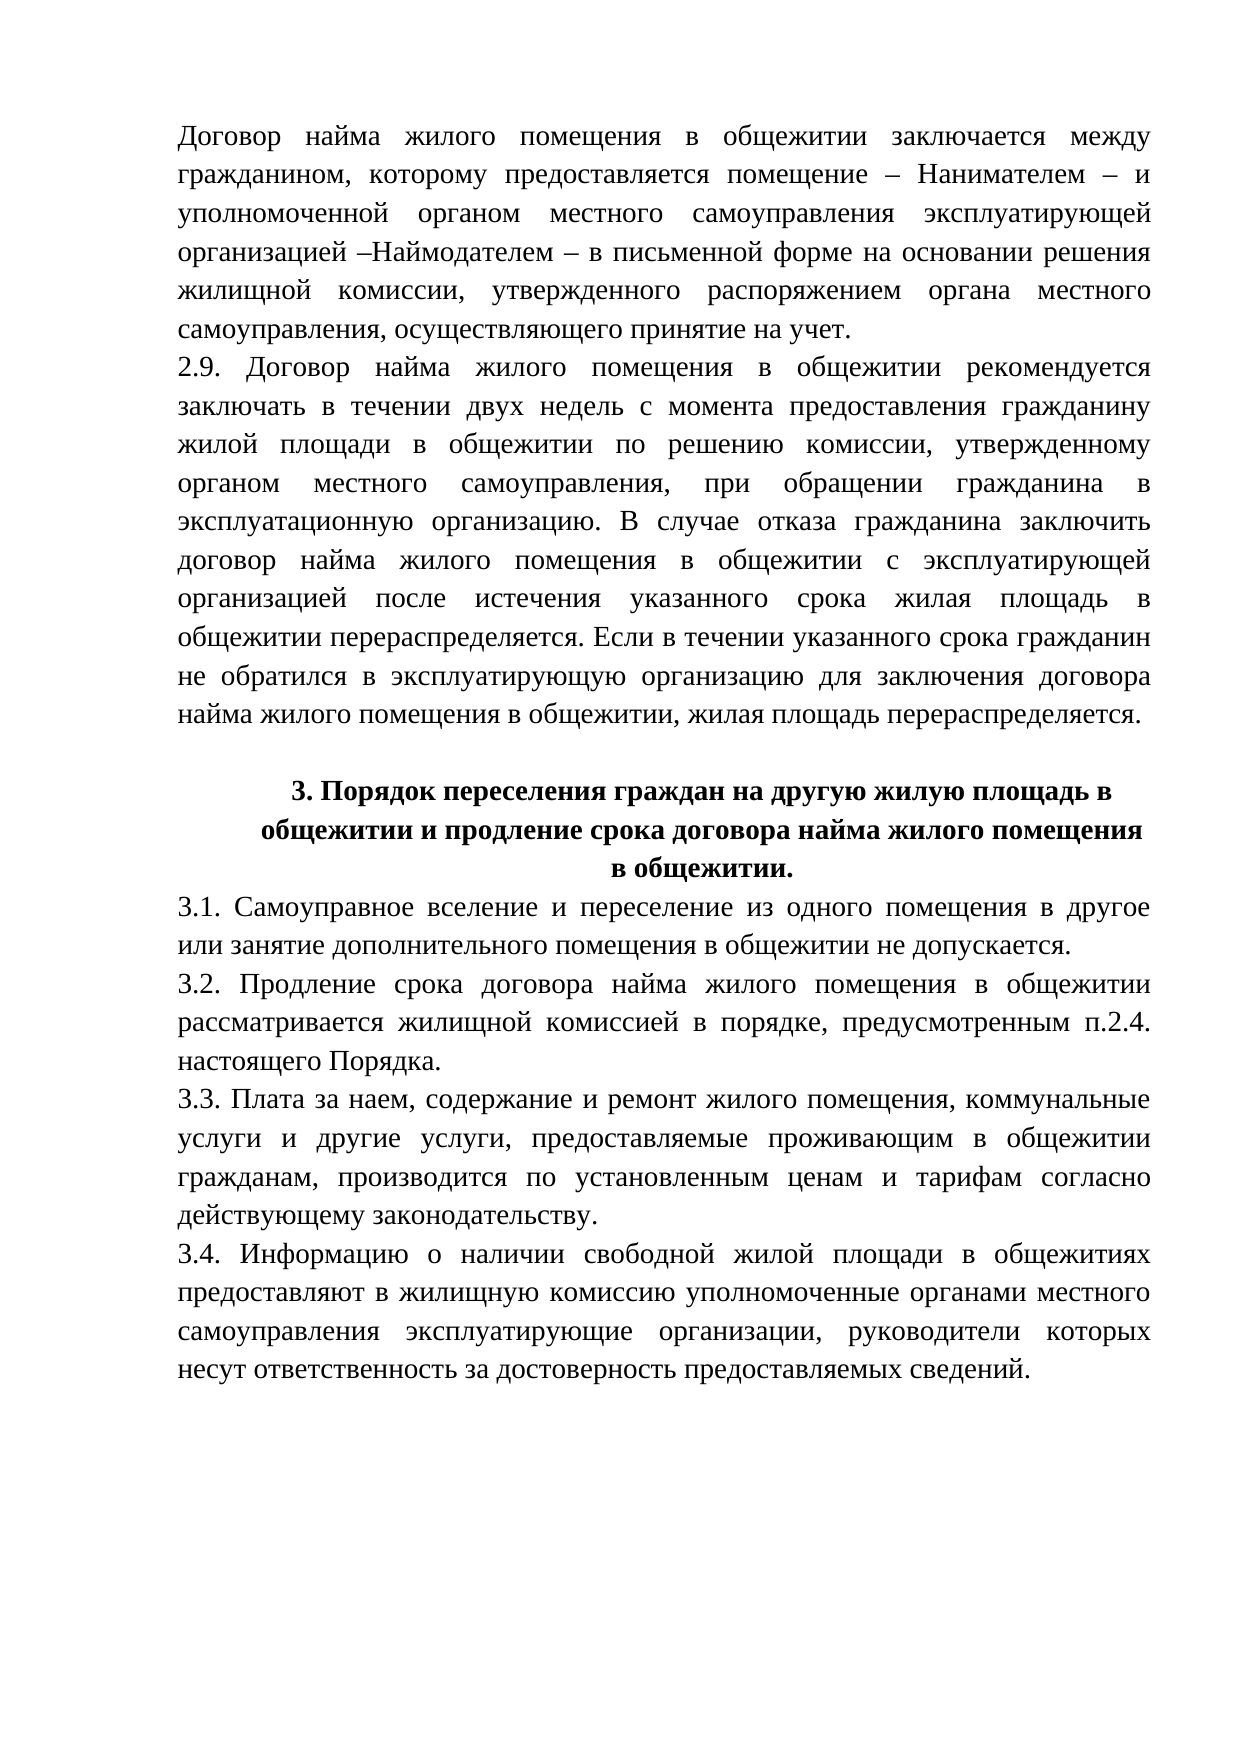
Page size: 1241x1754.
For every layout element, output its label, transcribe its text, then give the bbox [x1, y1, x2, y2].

text 3.2. Продление срока договора найма жилого помещения в общежитии рассматривается жилищной комиссией в порядке, предусмотренным п.2.4. настоящего Порядка. [177, 966, 1152, 1077]
list 3. Порядок переселения граждан на другую жилую площадь в общежитии и продление срока договора найма жилого помещения в общежитии. [252, 773, 1152, 884]
text 3.4. Информацию о наличии свободной жилой площади в общежитиях предоставляют в жилищную комиссию уполномоченные органами местного самоуправления эксплуатирующие организации, руководители которых несут ответственность за достоверность предоставляемых сведений. [177, 1236, 1152, 1385]
text 2.9. Договор найма жилого помещения в общежитии рекомендуется заключать в течении двух недель с момента предоставления гражданину жилой площади в общежитии по решению комиссии, утвержденному органом местного самоуправления, при обращении гражданина в эксплуатационную организацию. В случае отказа гражданина заключить договор найма жилого помещения в общежитии с эксплуатирующей организацией после истечения указанного срока жилая площадь в общежитии перераспределяется. Если в течении указанного срока гражданин не обратился в эксплуатирующую организацию для заключения договора найма жилого помещения в общежитии, жилая площадь перераспределяется. [177, 349, 1152, 730]
text Договор найма жилого помещения в общежитии заключается между гражданином, которому предоставляется помещение – Нанимателем – и уполномоченной органом местного самоуправления эксплуатирующей организацией –Наймодателем – в письменной форме на основании решения жилищной комиссии, утвержденного распоряжением органа местного самоуправления, осуществляющего принятие на учет. [177, 118, 1152, 344]
text 3.1. Самоуправное вселение и переселение из одного помещения в другое или занятие дополнительного помещения в общежитии не допускается. [177, 889, 1152, 961]
text 3.3. Плата за наем, содержание и ремонт жилого помещения, коммунальные услуги и другие услуги, предоставляемые проживающим в общежитии гражданам, производится по установленным ценам и тарифам согласно действующему законодательству. [177, 1082, 1152, 1231]
